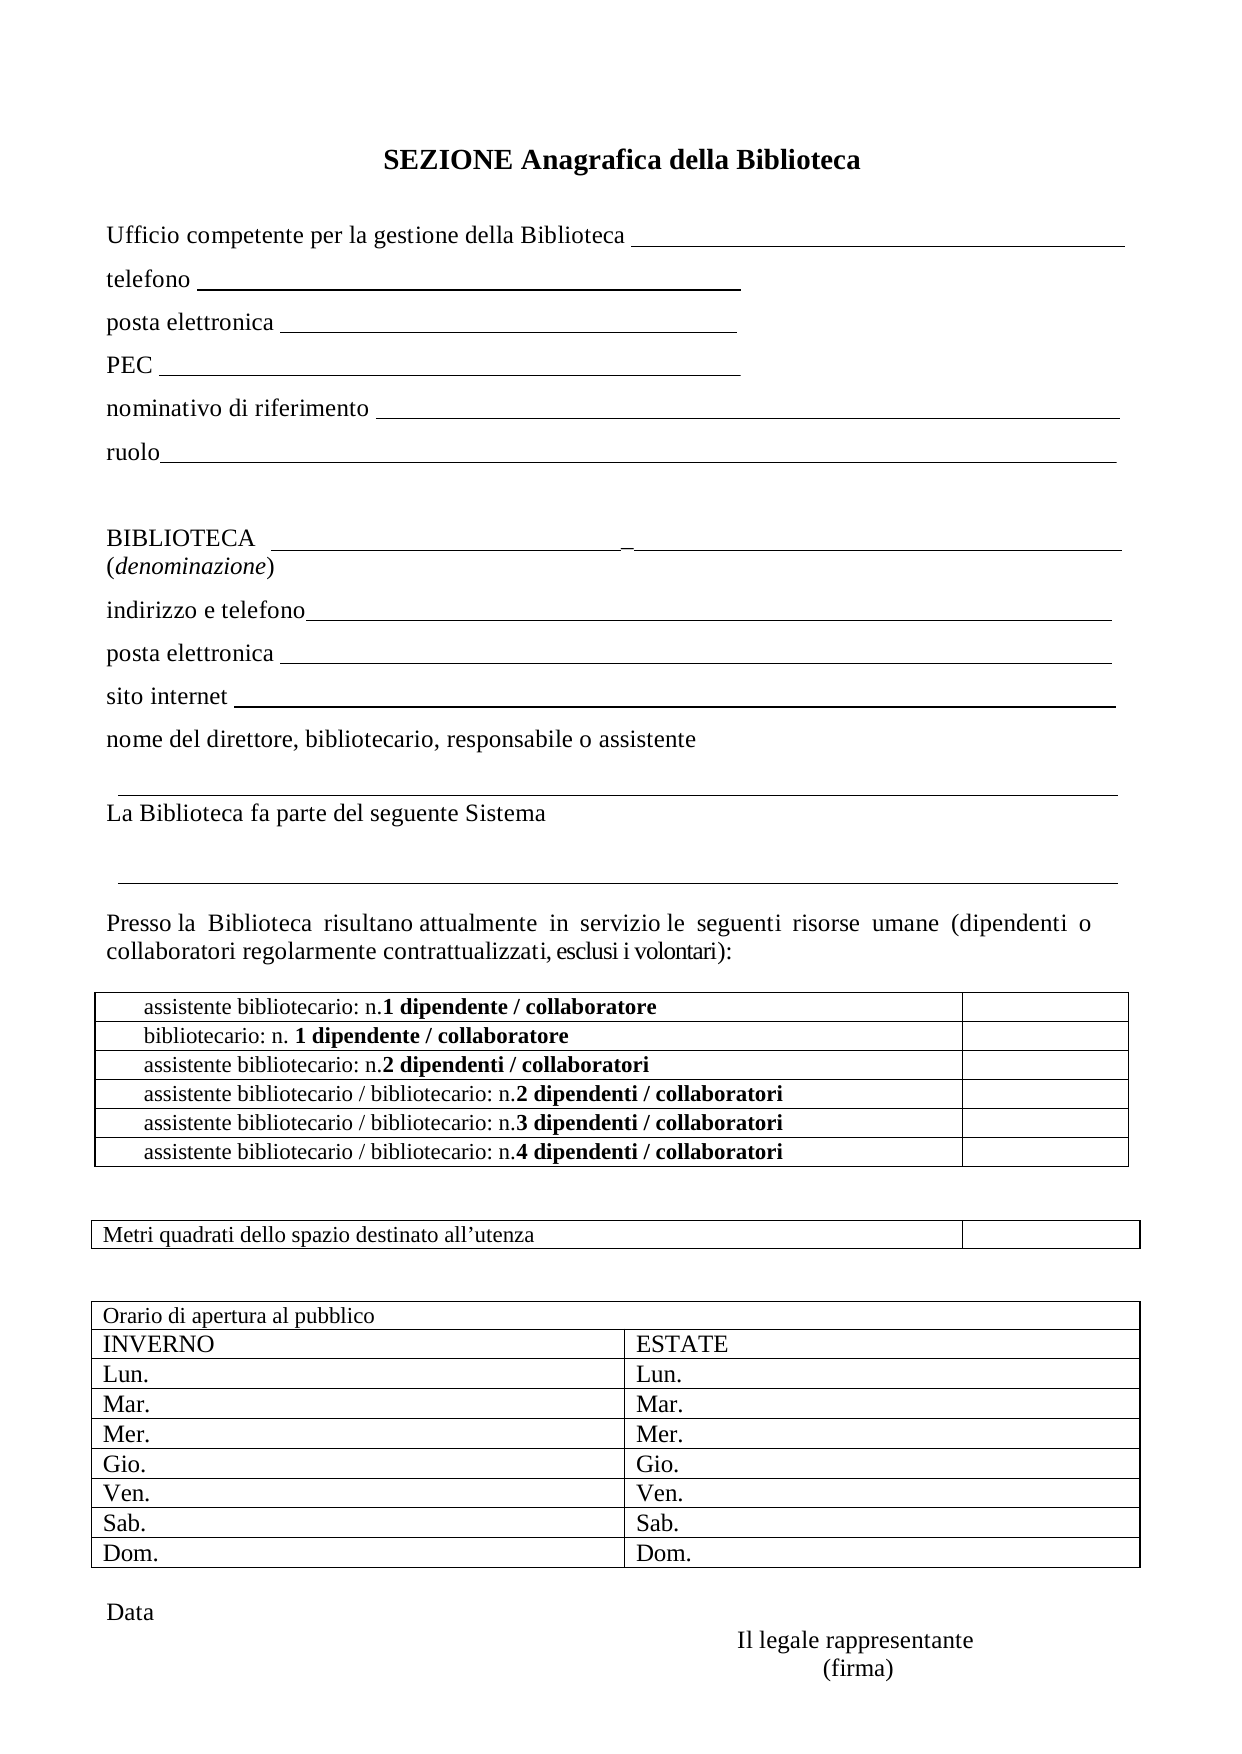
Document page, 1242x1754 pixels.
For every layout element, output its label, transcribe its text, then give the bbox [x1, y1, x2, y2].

text nominativo di riferimento [106, 393, 1127, 422]
text Il legale rappresentante (firma) [579, 1625, 1137, 1682]
table_cell Dom. [92, 1538, 624, 1567]
text posta elettronica [106, 624, 1126, 667]
text SEZIONE Anagrafica della Biblioteca [379, 142, 864, 175]
table_cell INVERNO [92, 1330, 624, 1358]
table_cell [963, 1109, 1128, 1137]
table_cell Mer. [92, 1419, 624, 1448]
text ruolo [106, 437, 1128, 465]
table_cell [963, 1022, 1128, 1050]
table_cell assistente bibliotecario: n.2 dipendenti / collaboratori [96, 1051, 962, 1079]
table_cell Sab. [625, 1508, 1139, 1537]
table_header Metri quadrati dello spazio destinato all’utenza [92, 1221, 962, 1247]
table_cell [963, 1051, 1128, 1079]
table_cell Mer. [625, 1419, 1139, 1448]
table_cell Ven. [92, 1479, 624, 1507]
table_cell Mar. [92, 1389, 624, 1418]
table_cell assistente bibliotecario / bibliotecario: n.3 dipendenti / collaboratori [96, 1109, 962, 1137]
text telefono [106, 264, 753, 293]
table_cell Mar. [625, 1389, 1139, 1418]
text Presso la Biblioteca risultano attualmente in servizio le seguenti risorse umane (dipendenti o collaboratori regolarmente contrattualizzati, esclusi i volontari): [106, 880, 1130, 966]
table_header [963, 1221, 1139, 1247]
table_cell Gio. [92, 1449, 624, 1477]
table_cell Ven. [625, 1479, 1139, 1507]
table_cell [963, 1080, 1128, 1108]
table_cell Lun. [625, 1359, 1139, 1388]
table_cell Dom. [625, 1538, 1139, 1567]
table_cell assistente bibliotecario / bibliotecario: n.4 dipendenti / collaboratori [96, 1138, 962, 1166]
text indirizzo e telefono [106, 581, 1126, 623]
text Data [106, 1597, 1137, 1625]
text posta elettronica [106, 307, 753, 336]
table_cell assistente bibliotecario / bibliotecario: n.2 dipendenti / collaboratori [96, 1080, 962, 1108]
table_cell Sab. [92, 1508, 624, 1537]
table_cell bibliotecario: n. 1 dipendente / collaboratore [96, 1022, 962, 1050]
text nome del direttore, bibliotecario, responsabile o assistente [106, 710, 1126, 753]
table_cell Lun. [92, 1359, 624, 1388]
table_cell Gio. [625, 1449, 1139, 1477]
table_header assistente bibliotecario: n.1 dipendente / collaboratore [96, 993, 962, 1021]
table_cell [963, 1138, 1128, 1166]
table_cell ESTATE [625, 1330, 1139, 1358]
table_header [963, 993, 1128, 1021]
text La Biblioteca fa parte del seguente Sistema [106, 798, 1137, 826]
text sito internet [106, 667, 1126, 710]
table_header Orario di apertura al pubblico [92, 1302, 1139, 1328]
text PEC [106, 350, 753, 378]
text Ufficio competente per la gestione della Biblioteca [106, 221, 1128, 249]
text BIBLIOTECA _ (denominazione) [106, 523, 642, 580]
